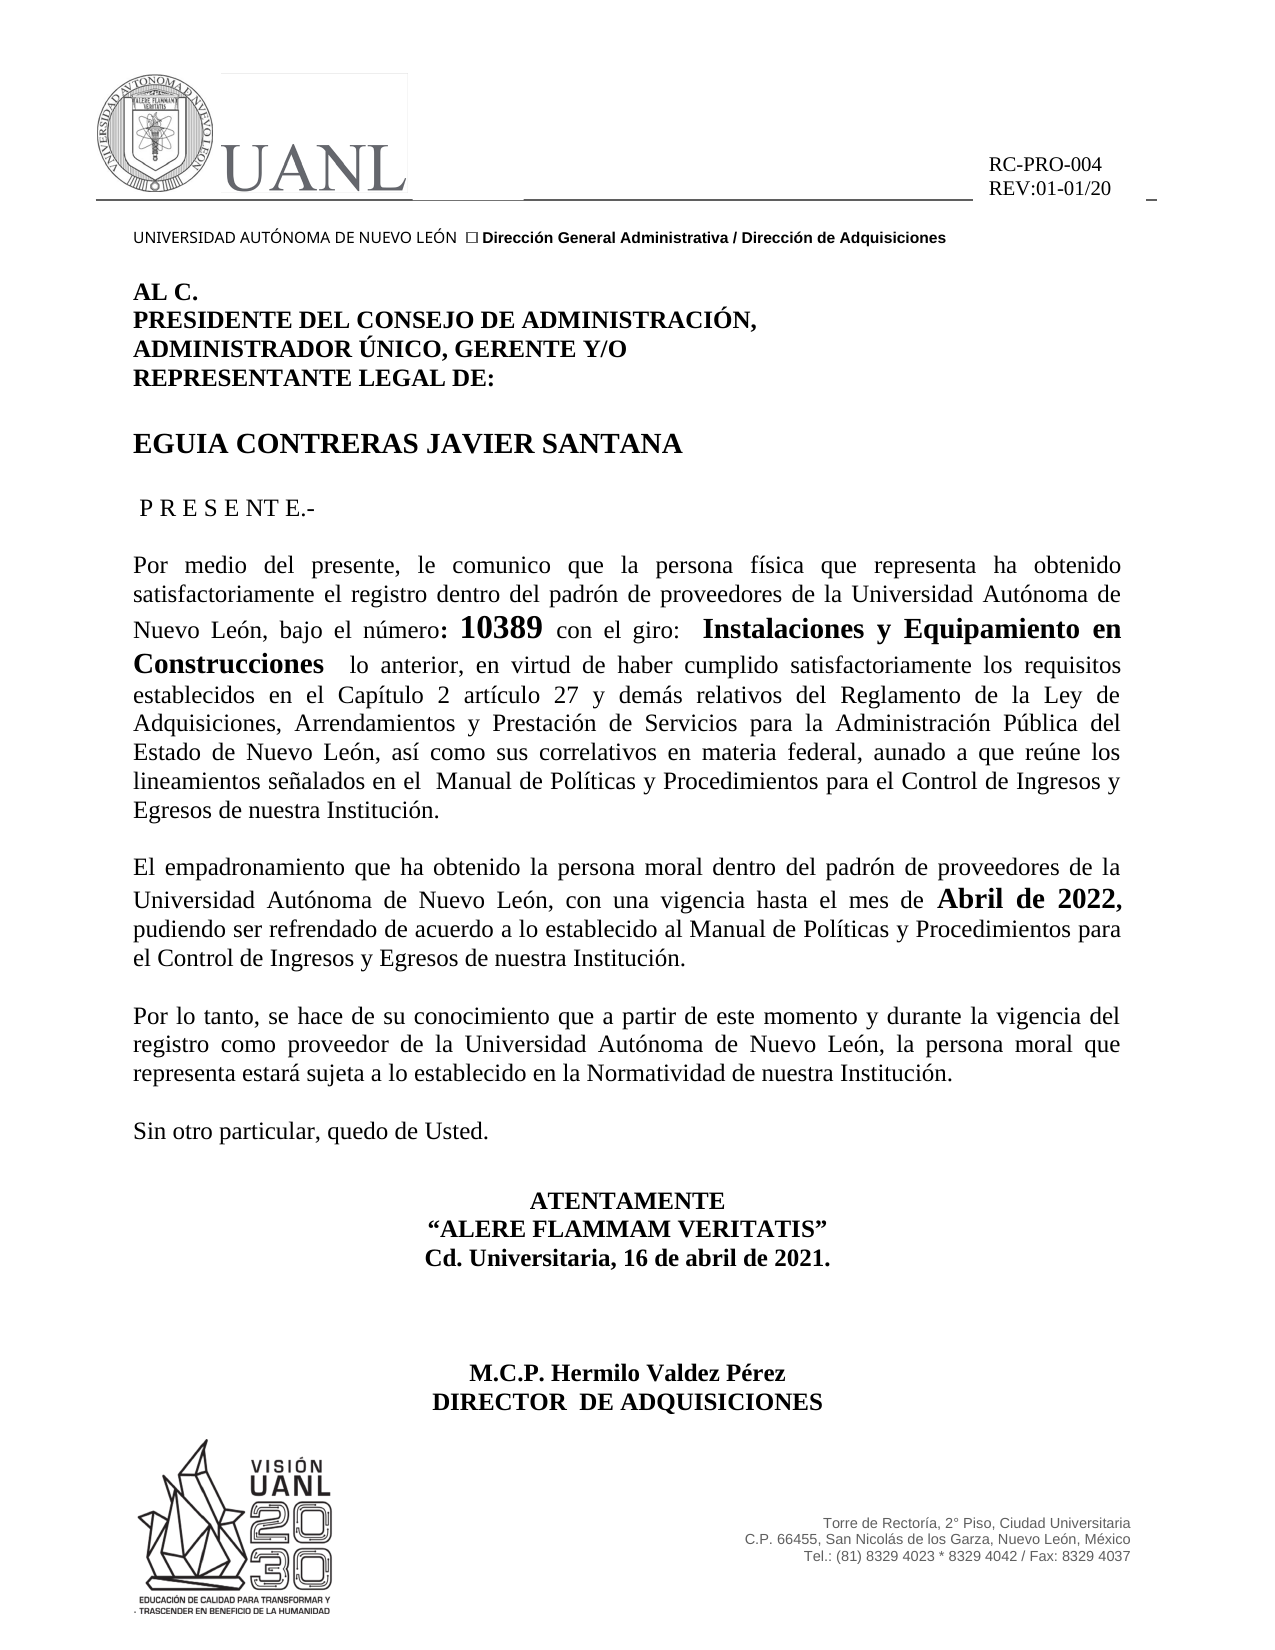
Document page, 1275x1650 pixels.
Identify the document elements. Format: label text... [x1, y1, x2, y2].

text P R E S E NT E.- [133, 493, 1122, 522]
text Por medio del presente, le comunico que la persona física que representa ha obtenido satisfactoriamente el registro dentro del padrón de proveedores de la Universidad Autónoma de Nuevo León, bajo el número: 10389 con el giro: Instalaciones y Equipamiento en Construcciones lo anterior, en virtud de haber cumplido satisfactoriamente los requisitos establecidos en el Capítulo 2 artículo 27 y demás relativos del Reglamento de la Ley de Adquisiciones, Arrendamientos y Prestación de Servicios para la Administración Pública del Estado de Nuevo León, así como sus correlativos en materia federal, aunado a que reúne los lineamientos señalados en el Manual de Políticas y Procedimientos para el Control de Ingresos y Egresos de nuestra Institución. [133, 550, 1122, 823]
text ADMINISTRADOR ÚNICO, GERENTE Y/O [133, 334, 1122, 363]
picture [95, 73, 408, 193]
text Sin otro particular, quedo de Usted. [133, 1116, 1122, 1144]
text “ALERE FLAMMAM VERITATIS” [133, 1214, 1122, 1243]
text M.C.P. Hermilo Valdez Pérez [133, 1358, 1122, 1387]
picture [137, 1439, 334, 1614]
subtitle Cd. Universitaria, 16 de abril de 2021. [133, 1243, 1122, 1272]
text Por lo tanto, se hace de su conocimiento que a partir de este momento y durante la vigencia del registro como proveedor de de Nuevo León, la persona moral que representa estará sujeta a lo establecido en la Normatividad de nuestra Institución. [133, 1001, 1122, 1087]
text DIRECTOR DE ADQUISICIONES [133, 1387, 1122, 1416]
text El empadronamiento que ha obtenido la persona moral dentro del padrón de proveedores de la Universidad Autónoma de Nuevo León, con una vigencia hasta el mes de Abril de 2022, pudiendo ser refrendado de acuerdo a lo establecido al Manual de Políticas y Procedimientos para el Control de Ingresos y Egresos de nuestra Institución. [133, 852, 1122, 972]
text AL C. [133, 277, 1122, 305]
text PRESIDENTE DEL CONSEJO DE ADMINISTRACIÓN, [133, 305, 1122, 334]
text ATENTAMENTE [133, 1186, 1122, 1214]
text REPRESENTANTE LEGAL DE: [133, 363, 1122, 392]
text EGUIA CONTRERAS JAVIER SANTANA [133, 426, 1122, 459]
